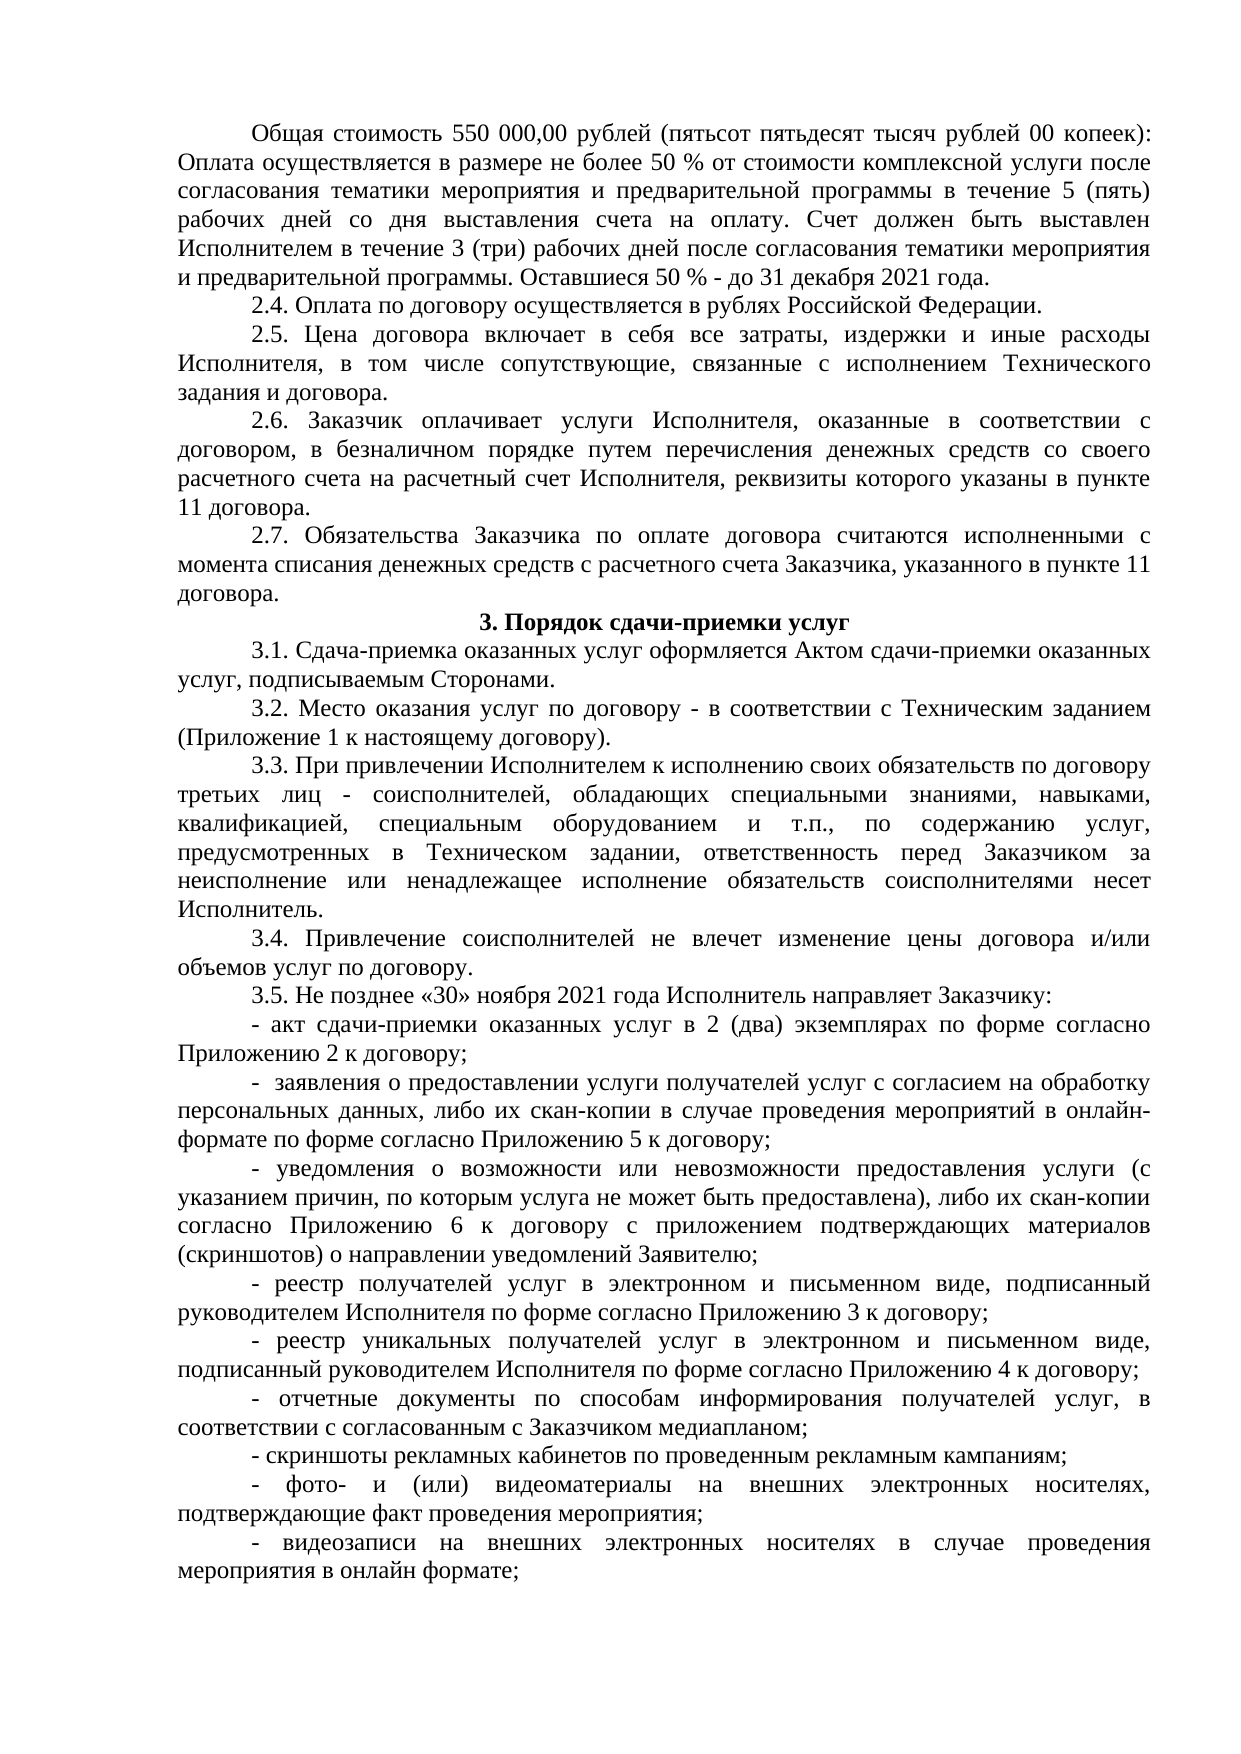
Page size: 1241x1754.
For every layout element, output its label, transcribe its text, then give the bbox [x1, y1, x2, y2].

text - уведомления о возможности или невозможности предоставления услуги (с указанием причин, по которым услуга не может быть предоставлена), либо их скан-копии согласно Приложению 6 к договору с приложением подтверждающих материалов (скриншотов) о направлении уведомлений Заявителю; [177, 1153, 1152, 1268]
text 3.3. При привлечении Исполнителем к исполнению своих обязательств по договору третьих лиц - соисполнителей, обладающих специальными знаниями, навыками, квалификацией, специальным оборудованием и т.п., по содержанию услуг, предусмотренных в Техническом задании, ответственность перед Заказчиком за неисполнение или ненадлежащее исполнение обязательств соисполнителями несет Исполнитель. [177, 751, 1152, 923]
text - отчетные документы по способам информирования получателей услуг, в соответствии с согласованным с Заказчиком медиапланом; [177, 1383, 1152, 1441]
text 3.4. Привлечение соисполнителей не влечет изменение цены договора и/или объемов услуг по договору. [177, 923, 1152, 981]
text - видеозаписи на внешних электронных носителях в случае проведения мероприятия в онлайн формате; [177, 1527, 1152, 1584]
text 2.7. Обязательства Заказчика по оплате договора считаются исполненными с момента списания денежных средств с расчетного счета Заказчика, указанного в пункте 11 договора. [177, 521, 1152, 607]
text 3.5. Не позднее «30» ноября 2021 года Исполнитель направляет Заказчику: [177, 981, 1152, 1009]
text - акт сдачи-приемки оказанных услуг в 2 (два) экземплярах по форме согласно Приложению 2 к договору; [177, 1009, 1152, 1067]
text 2.6. Заказчик оплачивает услуги Исполнителя, оказанные в соответствии с договором, в безналичном порядке путем перечисления денежных средств со своего расчетного счета на расчетный счет Исполнителя, реквизиты которого указаны в пункте 11 договора. [177, 406, 1152, 521]
text - скриншоты рекламных кабинетов по проведенным рекламным кампаниям; [177, 1441, 1152, 1469]
text - заявления о предоставлении услуги получателей услуг с согласием на обработку персональных данных, либо их скан-копии в случае проведения мероприятий в онлайн-формате по форме согласно Приложению 5 к договору; [177, 1067, 1152, 1153]
text - реестр получателей услуг в электронном и письменном виде, подписанный руководителем Исполнителя по форме согласно Приложению 3 к договору; [177, 1268, 1152, 1326]
text 3.1. Сдача-приемка оказанных услуг оформляется Актом сдачи-приемки оказанных услуг, подписываемым Сторонами. [177, 636, 1152, 693]
text - фото- и (или) видеоматериалы на внешних электронных носителях, подтверждающие факт проведения мероприятия; [177, 1469, 1152, 1527]
text Общая стоимость 550 000,00 рублей (пятьсот пятьдесят тысяч рублей 00 копеек): Оплата осуществляется в размере не более 50 % от стоимости комплексной услуги после согласования тематики мероприятия и предварительной программы в течение 5 (пять) рабочих дней со дня выставления счета на оплату. Счет должен быть выставлен Исполнителем в течение 3 (три) рабочих дней после согласования тематики мероприятия и предварительной программы. Оставшиеся 50 % - до 31 декабря 2021 года. [177, 118, 1152, 291]
text 3.2. Место оказания услуг по договору - в соответствии с Техническим заданием (Приложение 1 к настоящему договору). [177, 693, 1152, 751]
text - реестр уникальных получателей услуг в электронном и письменном виде, подписанный руководителем Исполнителя по форме согласно Приложению 4 к договору; [177, 1326, 1152, 1383]
text 2.4. Оплата по договору осуществляется в рублях Российской Федерации. [177, 291, 1152, 319]
text 2.5. Цена договора включает в себя все затраты, издержки и иные расходы Исполнителя, в том числе сопутствующие, связанные с исполнением Технического задания и договора. [177, 319, 1152, 406]
text 3. Порядок сдачи-приемки услуг [177, 607, 1152, 636]
